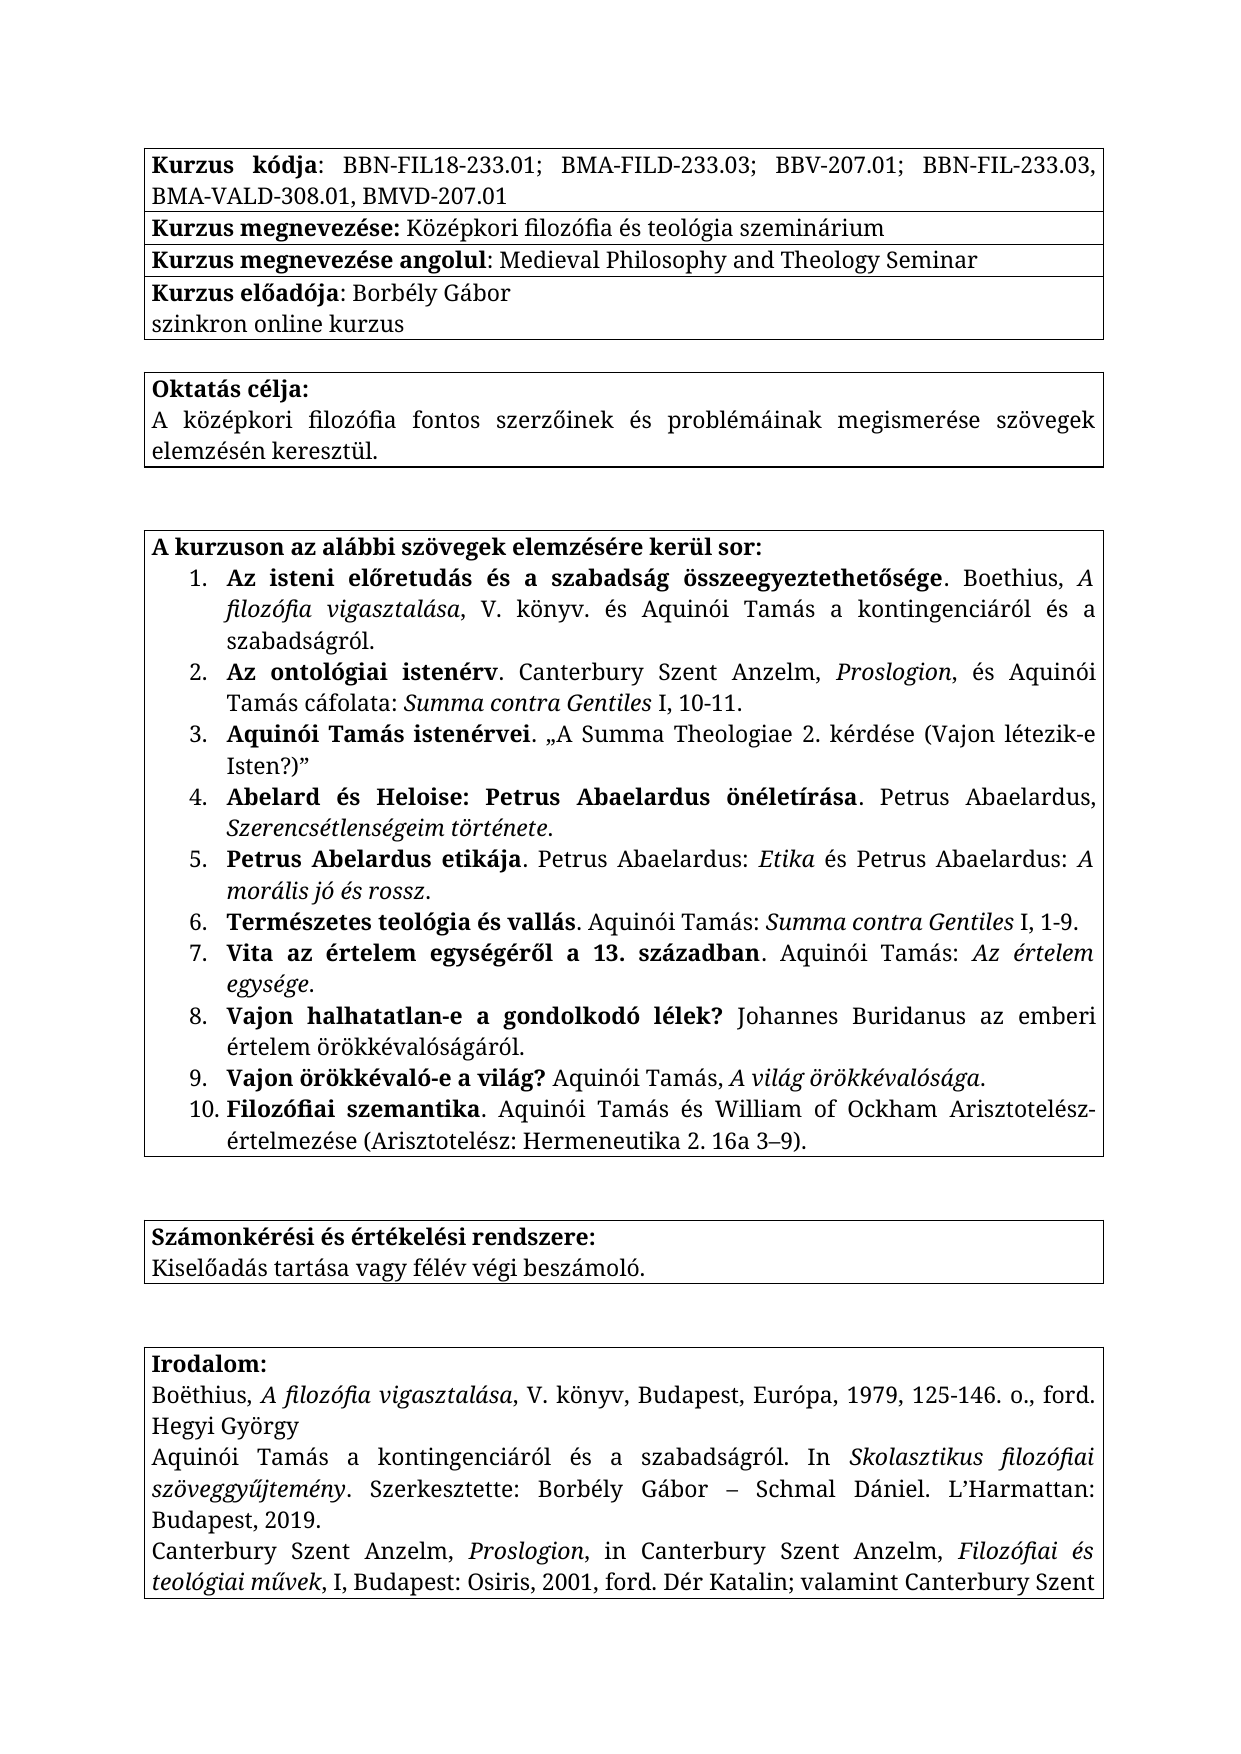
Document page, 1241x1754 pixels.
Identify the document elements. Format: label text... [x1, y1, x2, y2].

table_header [145, 1348, 1103, 1598]
table_cell Kurzus megnevezése angolul: Medieval Philosophy and Theology Seminar [145, 245, 1103, 276]
table_header Oktatás célja: A középkori filozófia fontos szerzőinek és problémáinak megismerése szövegek elemzésén keresztül. [145, 373, 1103, 466]
table_cell Kurzus megnevezése: Középkori filozófia és teológia szeminárium [145, 212, 1103, 243]
table_cell Kurzus előadója: Borbély Gábor szinkron online kurzus [145, 277, 1103, 339]
table_header A kurzuson az alábbi szövegek elemzésére kerül sor: Az isteni előretudás és a szabadság összeegyeztethetősége. Boethius, A filozófia vigasztalása, V. könyv. és Aquinói Tamás a kontingenciáról és a szabadságról. Az ontológiai istenérv. Canterbury Szent Anzelm, Proslogion, és Aquinói Tamás cáfolata: Summa contra Gentiles I, 10-11. Aquinói Tamás istenérvei. „A Summa Theologiae 2. kérdése (Vajon létezik-e Isten?)” Abelard és Heloise: Petrus Abaelardus önéletírása. Petrus Abaelardus, Szerencsétlenségeim története. Petrus Abelardus etikája. Petrus Abaelardus: Etika és Petrus Abaelardus: A morális jó és rossz. Természetes teológia és vallás. Aquinói Tamás: Summa contra Gentiles I, 1-9. Vita az értelem egységéről a 13. században. Aquinói Tamás: Az értelem egysége. Vajon halhatatlan-e a gondolkodó lélek? Johannes Buridanus az emberi értelem örökkévalóságáról. Vajon örökkévaló-e a világ? Aquinói Tamás, A világ örökkévalósága. Filozófiai szemantika. Aquinói Tamás és William of Ockham Arisztotelész- értelmezése (Arisztotelész: Hermeneutika 2. 16a 3–9). [145, 531, 1103, 1156]
table_header Kurzus kódja: BBN-FIL18-233.01; BMA-FILD-233.03; BBV-207.01; BBN-FIL-233.03, BMA-VALD-308.01, BMVD-207.01 [145, 149, 1103, 211]
table_header Számonkérési és értékelési rendszere: Kiselőadás tartása vagy félév végi beszámoló. [145, 1221, 1103, 1283]
